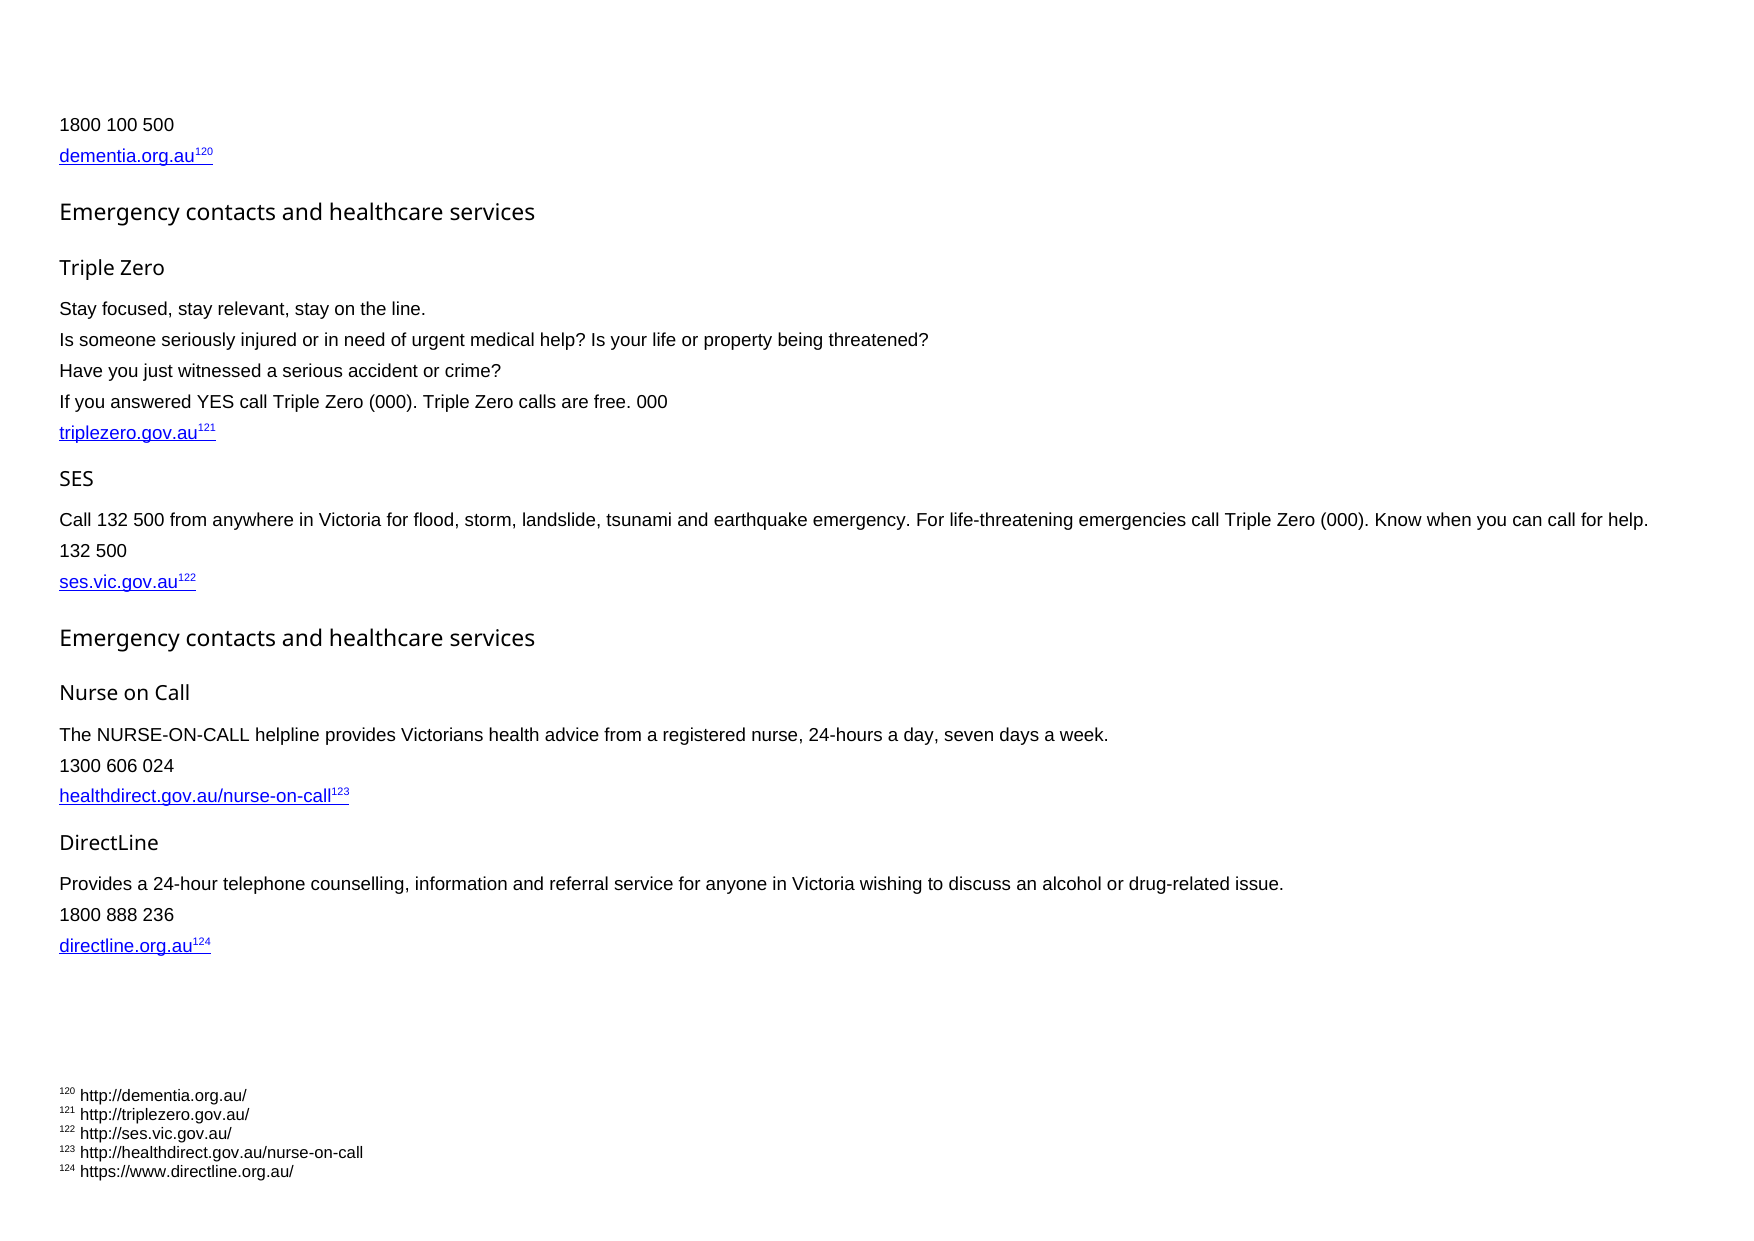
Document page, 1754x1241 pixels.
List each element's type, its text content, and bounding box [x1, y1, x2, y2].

text triplezero.gov.au [59, 421, 1695, 443]
text 132 500 [59, 540, 1695, 561]
text directline.org.au [59, 935, 1695, 956]
text healthdirect.gov.au/nurse-on-call [59, 785, 1695, 807]
text Call 132 500 from anywhere in Victoria for flood, storm, landslide, tsunami and earthquake emergency. For life-threatening emergencies call Triple Zero (000). Know when you can call for help. [59, 509, 1695, 531]
subtitle Triple Zero [59, 253, 1695, 281]
text ses.vic.gov.au [59, 571, 1695, 592]
subtitle SES [59, 464, 1695, 492]
text Stay focused, stay relevant, stay on the line. [59, 298, 1695, 319]
text Provides a 24-hour telephone counselling, information and referral service for anyone in Victoria wishing to discuss an alcohol or drug-related issue. [59, 873, 1695, 894]
text 1800 888 236 [59, 904, 1695, 925]
subtitle Emergency contacts and healthcare services [59, 196, 1695, 227]
text Is someone seriously injured or in need of urgent medical help? Is your life or property being threatened? [59, 329, 1695, 350]
text 1300 606 024 [59, 754, 1695, 776]
text Have you just witnessed a serious accident or crime? [59, 359, 1695, 381]
subtitle DirectLine [59, 828, 1695, 856]
text dementia.org.au [59, 145, 1695, 167]
subtitle Emergency contacts and healthcare services [59, 622, 1695, 653]
text The NURSE-ON-CALL helpline provides Victorians health advice from a registered nurse, 24-hours a day, seven days a week. [59, 723, 1695, 745]
text If you answered YES call Triple Zero (000). Triple Zero calls are free. 000 [59, 391, 1695, 412]
subtitle Nurse on Call [59, 678, 1695, 707]
text 1800 100 500 [59, 114, 1695, 136]
